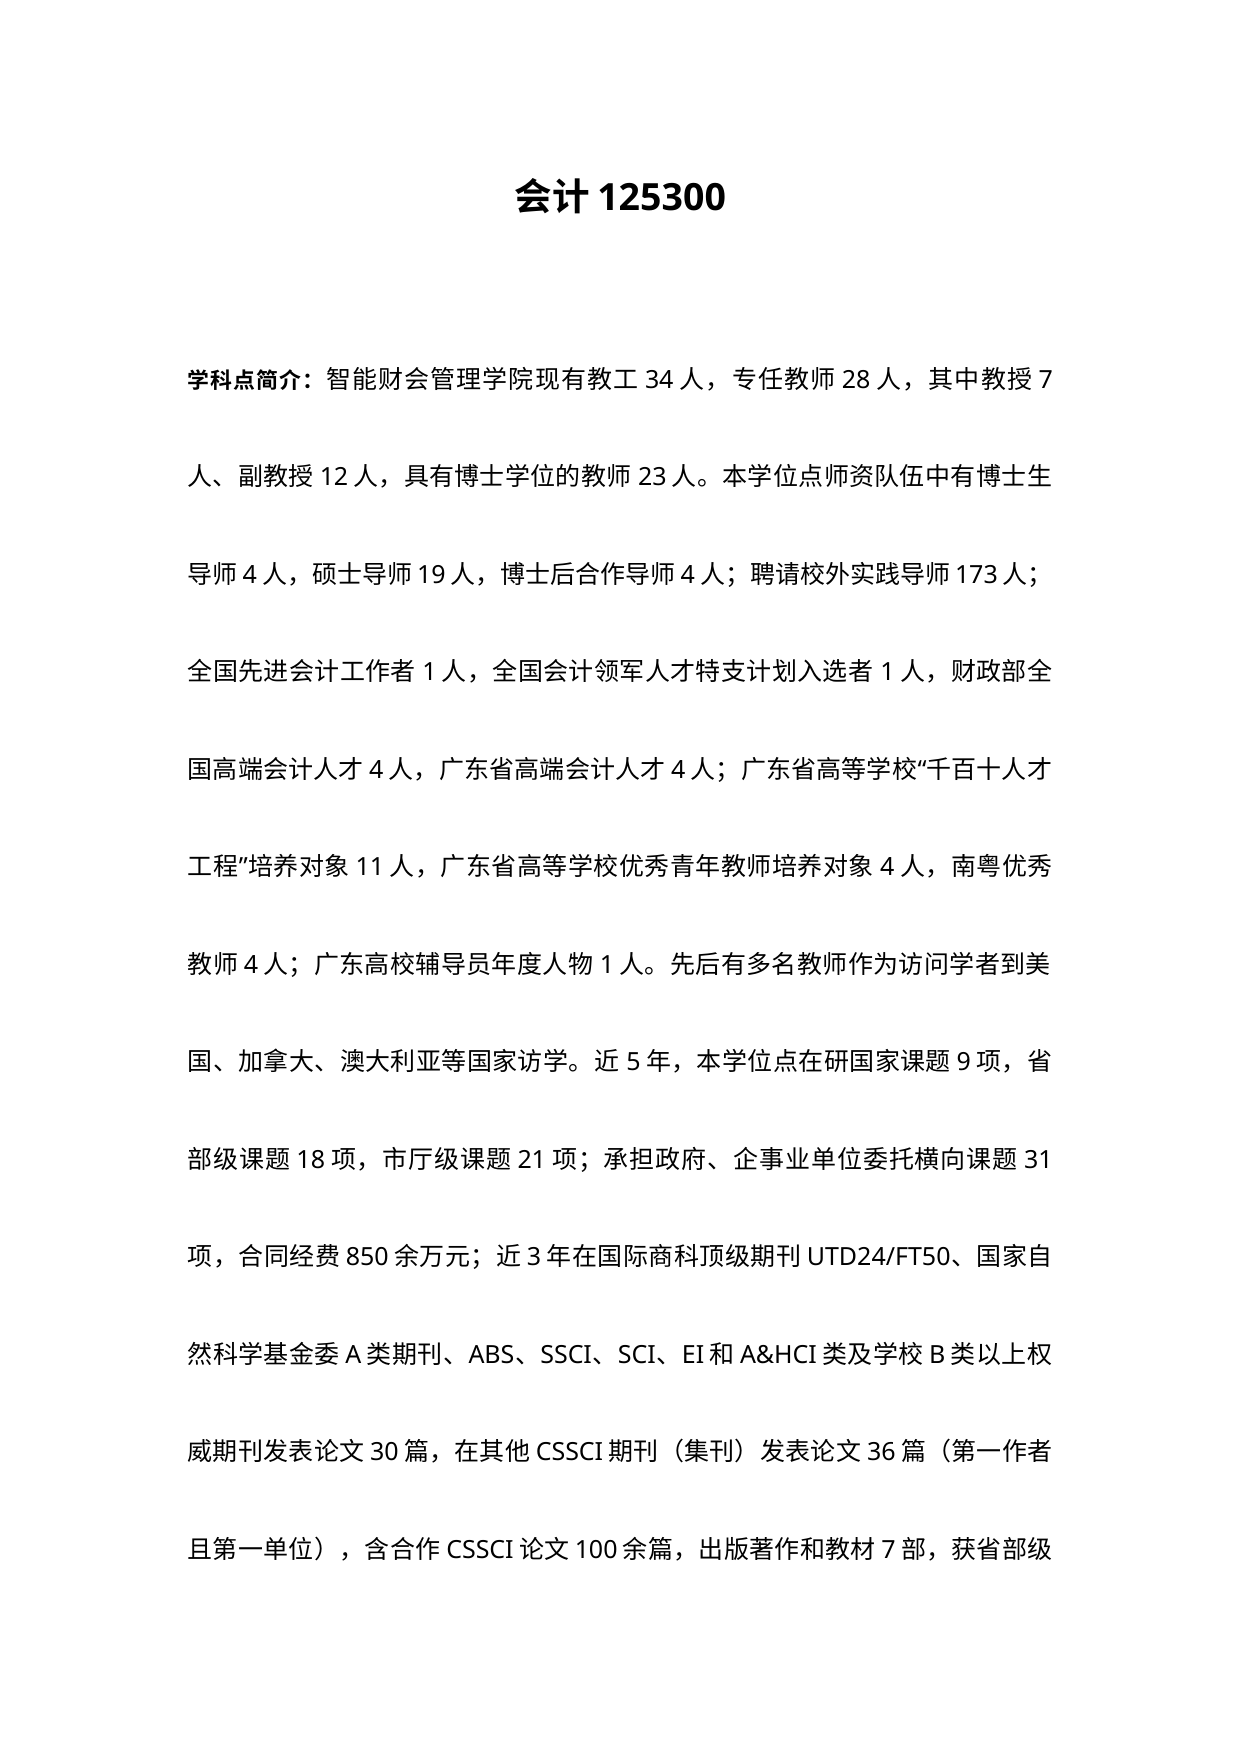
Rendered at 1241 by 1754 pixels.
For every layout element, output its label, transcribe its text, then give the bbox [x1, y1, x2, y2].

text 会计125300 [187, 162, 1053, 227]
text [187, 345, 1053, 1580]
